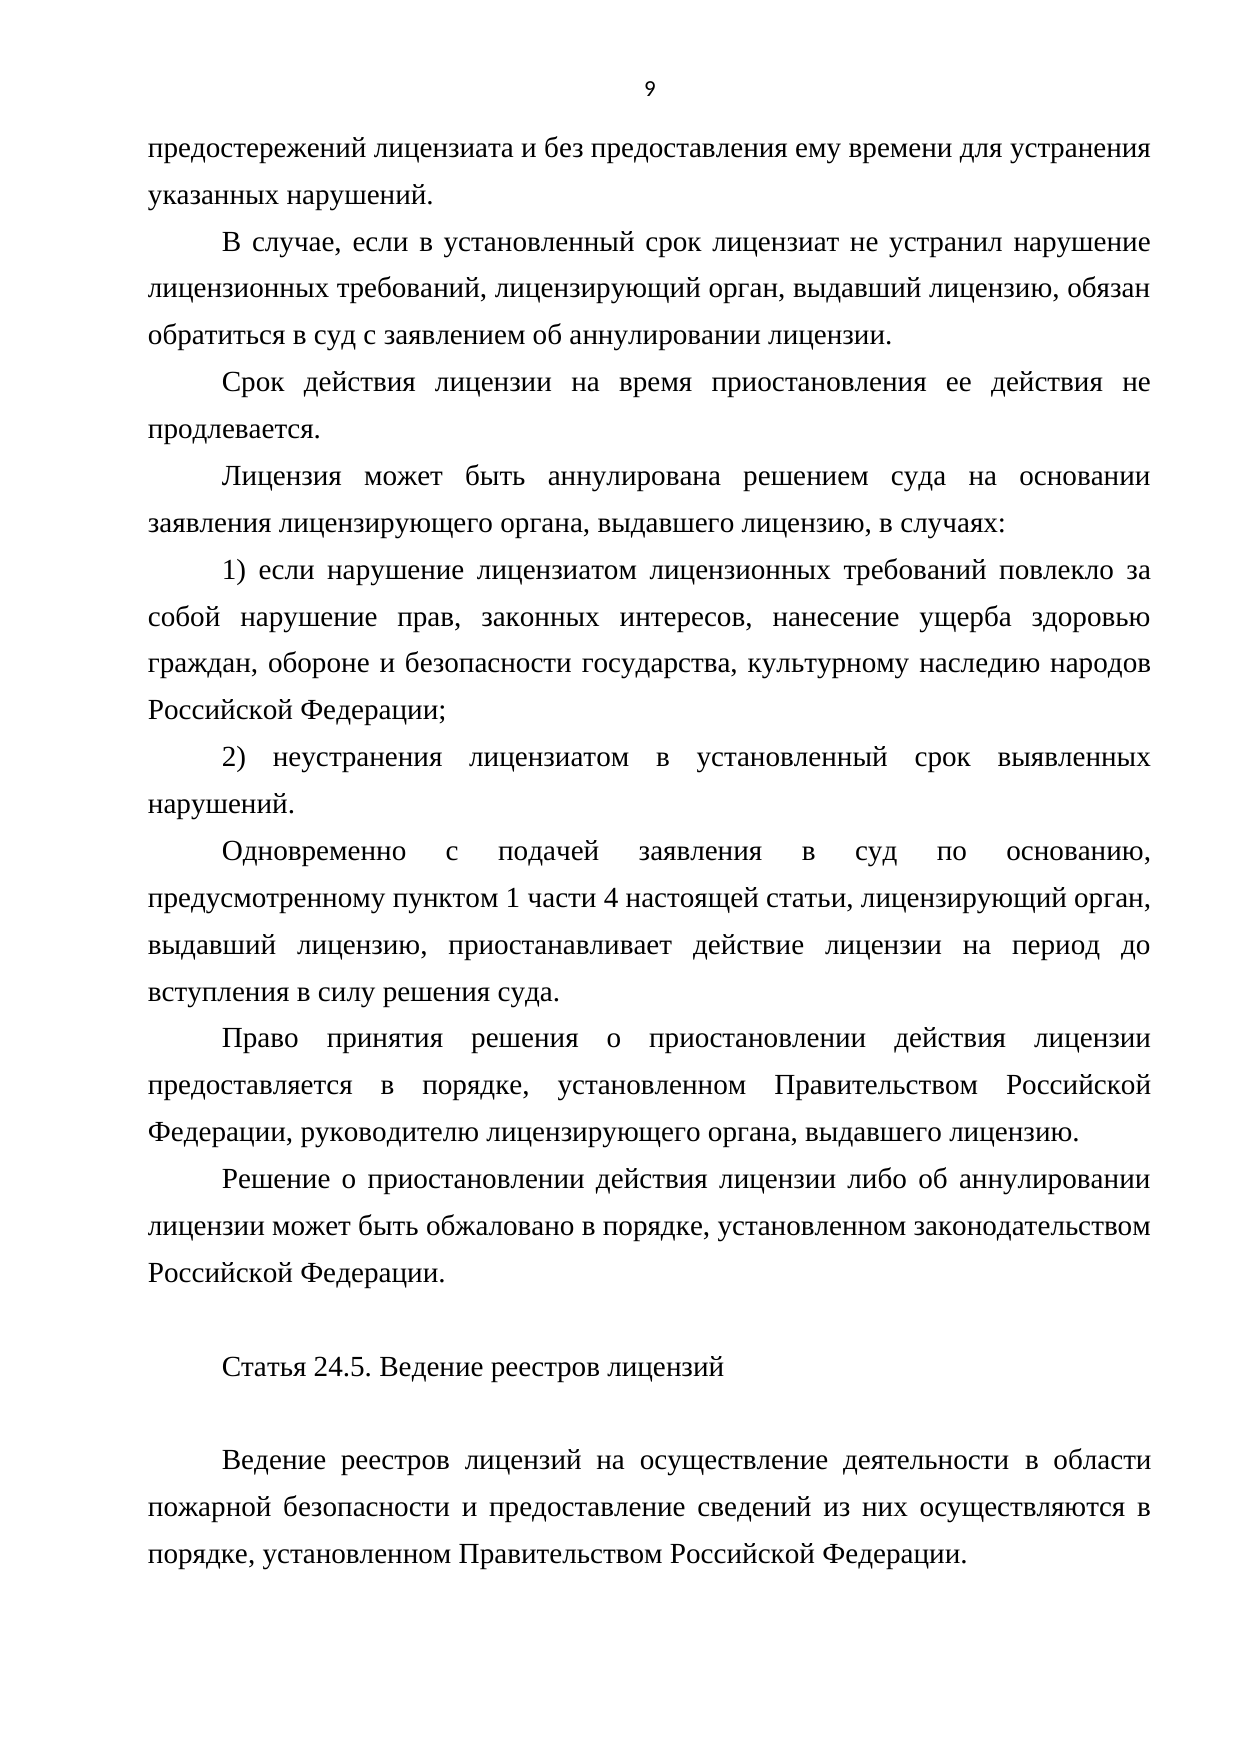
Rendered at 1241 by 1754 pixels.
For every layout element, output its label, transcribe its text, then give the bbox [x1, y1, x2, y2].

text Лицензия может быть аннулирована решением суда на основании заявления лицензирующего органа, выдавшего лицензию, в случаях: [148, 458, 1152, 538]
text Право принятия решения о приостановлении действия лицензии предоставляется в порядке, установленном Правительством Российской Федерации, руководителю лицензирующего органа, выдавшего лицензию. [148, 1021, 1152, 1148]
text 2) неустранения лицензиатом в установленный срок выявленных нарушений. [148, 739, 1152, 820]
text Одновременно с подачей заявления в суд по основанию, предусмотренному пунктом 1 части 4 настоящей статьи, лицензирующий орган, выдавший лицензию, приостанавливает действие лицензии на период до вступления в силу решения суда. [148, 833, 1152, 1007]
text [148, 130, 1152, 210]
text Статья 24.5. Ведение реестров лицензий [148, 1349, 1152, 1382]
text 1) если нарушение лицензиатом лицензионных требований повлекло за собой нарушение прав, законных интересов, нанесение ущерба здоровью граждан, обороне и безопасности государства, культурному наследию народов Российской Федерации; [148, 552, 1152, 726]
text Ведение реестров лицензий на осуществление деятельности в области пожарной безопасности и предоставление сведений из них осуществляются в порядке, установленном Правительством Российской Федерации. [148, 1442, 1152, 1570]
text В случае, если в установленный срок лицензиат не устранил нарушение лицензионных требований, лицензирующий орган, выдавший лицензию, обязан обратиться в суд с заявлением об аннулировании лицензии. [148, 224, 1152, 351]
text Решение о приостановлении действия лицензии либо об аннулировании лицензии может быть обжаловано в порядке, установленном законодательством Российской Федерации. [148, 1161, 1152, 1288]
text Срок действия лицензии на время приостановления ее действия не продлевается. [148, 364, 1152, 445]
